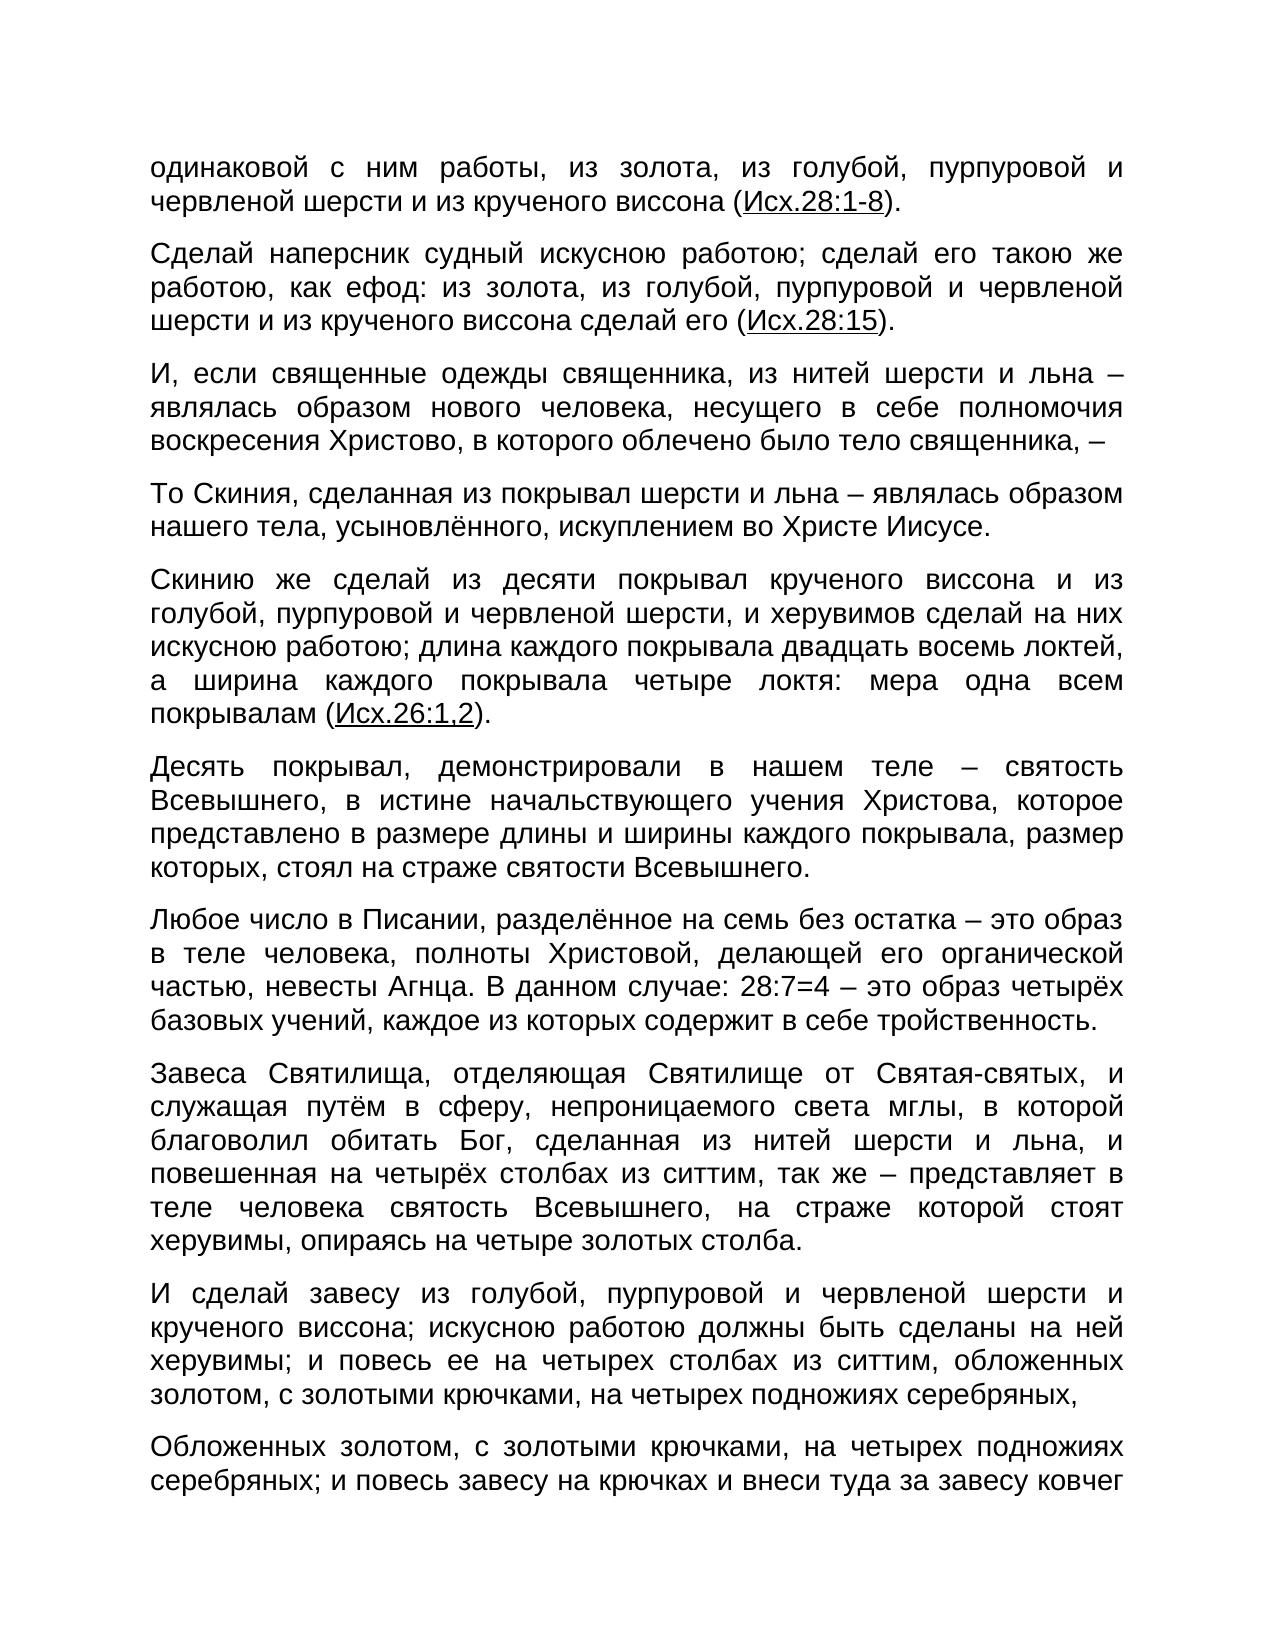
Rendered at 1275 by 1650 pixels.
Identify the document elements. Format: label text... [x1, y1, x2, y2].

text То Скиния, сделанная из покрывал шерсти и льна – являлась образом нашего тела, усыновлённого, искуплением во Христе Иисусе. [150, 476, 1125, 543]
text Любое число в Писании, разделённое на семь без остатка – это образ в теле человека, полноты Христовой, делающей его органической частью, невесты Агнца. В данном случае: 28:7=4 – это образ четырёх базовых учений, каждое из которых содержит в себе тройственность. [150, 902, 1125, 1036]
text И, если священные одежды священника, из нитей шерсти и льна – являлась образом нового человека, несущего в себе полномочия воскресения Христово, в которого облечено было тело священника, – [150, 356, 1125, 457]
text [150, 1429, 1125, 1496]
text Десять покрывал, демонстрировали в нашем теле – святость Всевышнего, в истине начальствующего учения Христова, которое представлено в размере длины и ширины каждого покрывала, размер которых, стоял на страже святости Всевышнего. [150, 749, 1125, 883]
text Сделай наперсник судный искусною работою; сделай его такою же работою, как ефод: из золота, из голубой, пурпуровой и червленой шерсти и из крученого виссона сделай его (Исх.28:15). [150, 236, 1125, 337]
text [150, 150, 1125, 217]
text И сделай завесу из голубой, пурпуровой и червленой шерсти и крученого виссона; искусною работою должны быть сделаны на ней херувимы; и повесь ее на четырех столбах из ситтим, обложенных золотом, с золотыми крючками, на четырех подножиях серебряных, [150, 1276, 1125, 1410]
text Завеса Святилища, отделяющая Святилище от Святая-святых, и служащая путём в сферу, непроницаемого света мглы, в которой благоволил обитать Бог, сделанная из нитей шерсти и льна, и повешенная на четырёх столбах из ситтим, так же – представляет в теле человека святость Всевышнего, на страже которой стоят херувимы, опираясь на четыре золотых столба. [150, 1056, 1125, 1257]
text Скинию же сделай из десяти покрывал крученого виссона и из голубой, пурпуровой и червленой шерсти, и херувимов сделай на них искусною работою; длина каждого покрывала двадцать восемь локтей, а ширина каждого покрывала четыре локтя: мера одна всем покрывалам (Исх.26:1,2). [150, 562, 1125, 730]
